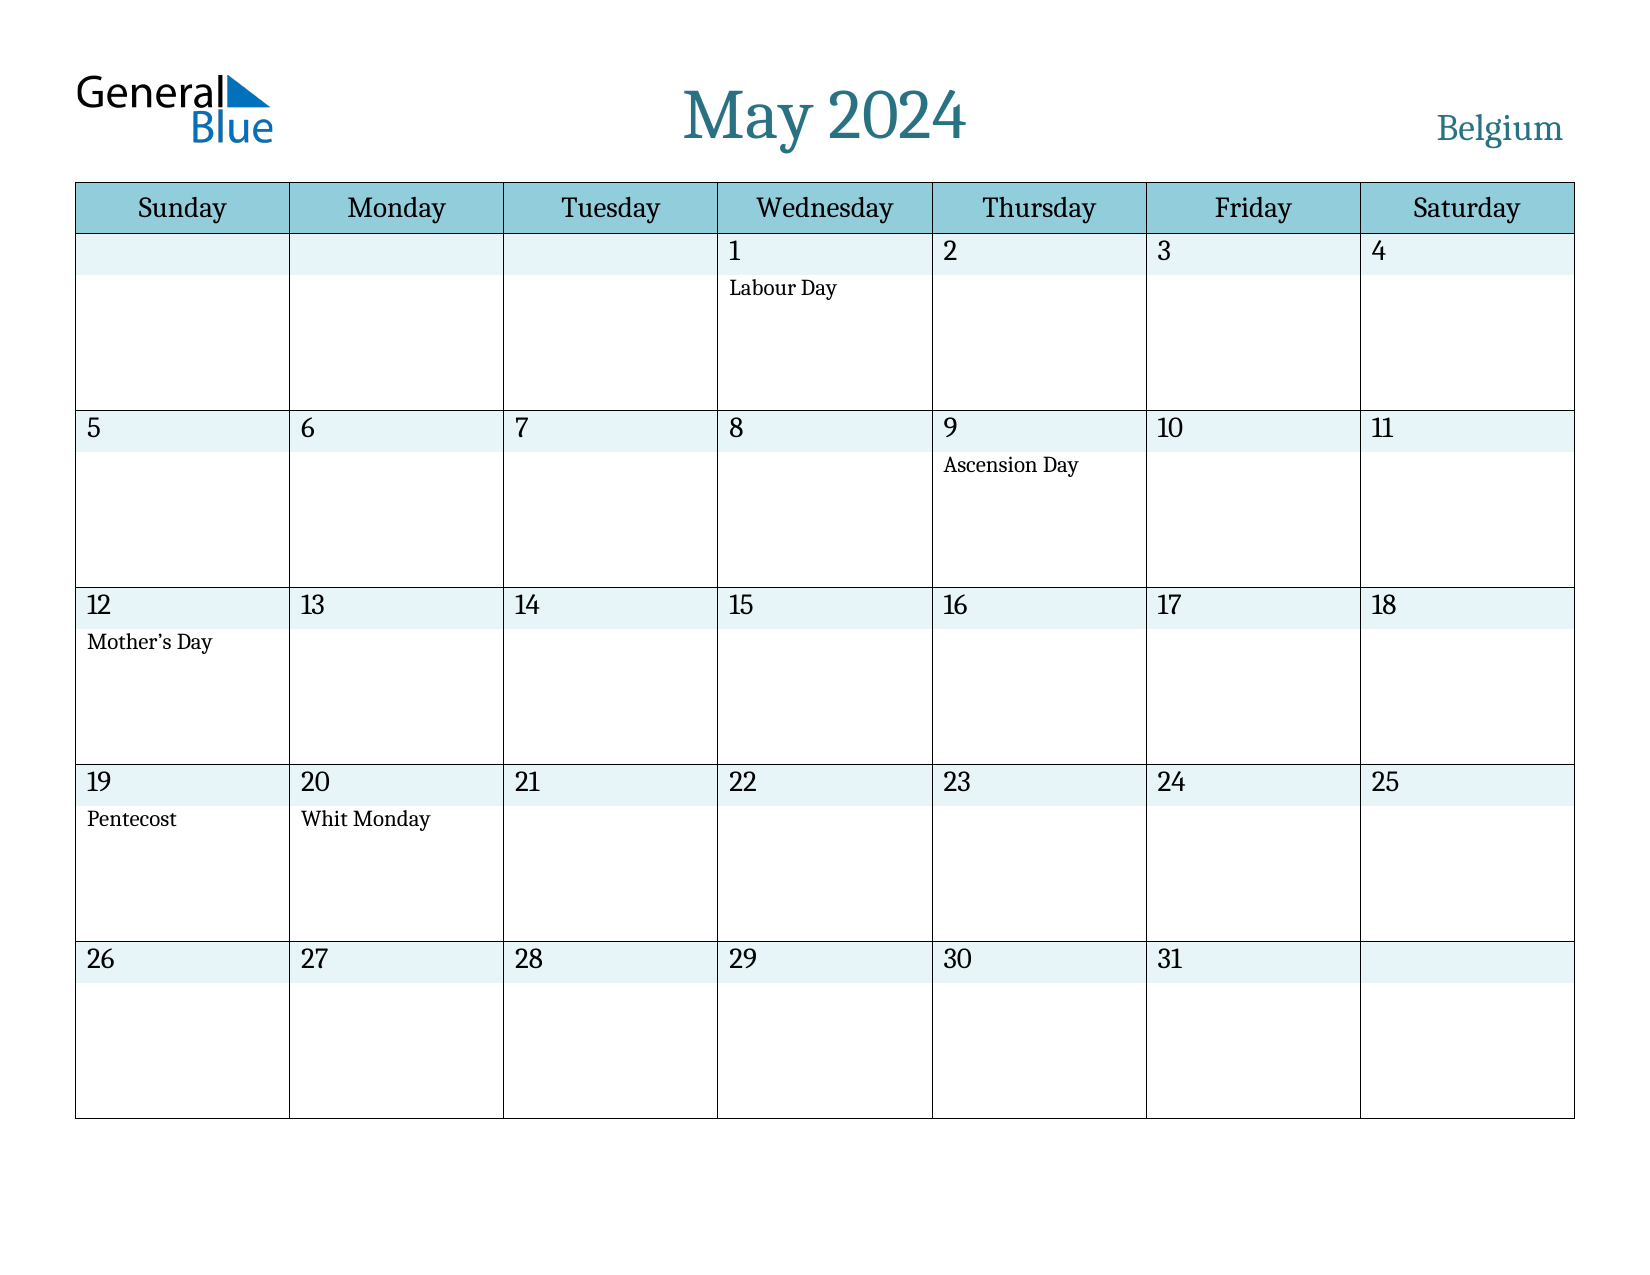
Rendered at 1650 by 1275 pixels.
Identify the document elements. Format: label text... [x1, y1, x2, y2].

table_cell 30 [933, 942, 1146, 983]
table_cell 31 [1147, 942, 1360, 983]
table_cell Saturday [1361, 183, 1574, 233]
table_cell [1361, 806, 1574, 941]
table_cell [290, 983, 503, 1118]
table_cell Pentecost [76, 806, 289, 941]
table_cell 2 [933, 234, 1146, 275]
table_cell [76, 275, 289, 410]
table_cell Tuesday [504, 183, 717, 233]
table_cell 14 [504, 588, 717, 629]
table_header [76, 75, 503, 182]
table_cell 20 [290, 765, 503, 806]
table_cell 10 [1147, 411, 1360, 452]
table_cell 11 [1361, 411, 1574, 452]
table_cell 25 [1361, 765, 1574, 806]
table_cell [1361, 452, 1574, 587]
table_cell 21 [504, 765, 717, 806]
table_cell 9 [933, 411, 1146, 452]
table_cell [1147, 452, 1360, 587]
table_cell Sunday [76, 183, 289, 233]
table_cell 28 [504, 942, 717, 983]
table_cell 26 [76, 942, 289, 983]
table_cell [933, 275, 1146, 410]
table_cell 8 [718, 411, 932, 452]
table_cell 22 [718, 765, 932, 806]
table_cell [1147, 806, 1360, 941]
table_cell [933, 983, 1146, 1118]
table_cell [76, 452, 289, 587]
table_cell 1 [718, 234, 932, 275]
table_cell 19 [76, 765, 289, 806]
table_cell [718, 629, 932, 764]
table_cell Ascension Day [933, 452, 1146, 587]
table_header May 2024 [504, 75, 1146, 182]
table_cell 23 [933, 765, 1146, 806]
table_cell [1147, 983, 1360, 1118]
table_cell [1361, 983, 1574, 1118]
table_cell 17 [1147, 588, 1360, 629]
table_cell [76, 234, 289, 275]
table_cell 15 [718, 588, 932, 629]
table_cell [290, 234, 503, 275]
table_cell [1147, 629, 1360, 764]
table_cell [1361, 629, 1574, 764]
table_cell [933, 629, 1146, 764]
table_cell [718, 452, 932, 587]
table_cell 29 [718, 942, 932, 983]
table_cell 13 [290, 588, 503, 629]
table_cell 16 [933, 588, 1146, 629]
table_cell 24 [1147, 765, 1360, 806]
table_cell [290, 275, 503, 410]
table_cell 18 [1361, 588, 1574, 629]
table_cell [718, 806, 932, 941]
table_cell [290, 452, 503, 587]
table_cell [504, 452, 717, 587]
table_cell [1147, 275, 1360, 410]
table_cell 5 [76, 411, 289, 452]
table_cell 7 [504, 411, 717, 452]
table_cell 4 [1361, 234, 1574, 275]
table_cell [504, 629, 717, 764]
table_cell 3 [1147, 234, 1360, 275]
table_cell [1361, 942, 1574, 983]
picture [77, 75, 273, 143]
table_cell 6 [290, 411, 503, 452]
table_cell [718, 983, 932, 1118]
table_cell Wednesday [718, 183, 932, 233]
table_cell [76, 983, 289, 1118]
table_cell [933, 806, 1146, 941]
table_cell [504, 983, 717, 1118]
table_header Belgium [1146, 75, 1574, 182]
table_cell 27 [290, 942, 503, 983]
table_cell [290, 629, 503, 764]
table_cell Thursday [933, 183, 1146, 233]
table_cell [504, 234, 717, 275]
table_cell Monday [290, 183, 503, 233]
table_cell Whit Monday [290, 806, 503, 941]
table_cell Friday [1147, 183, 1360, 233]
table_cell [504, 275, 717, 410]
table_cell [1361, 275, 1574, 410]
table_cell Mother’s Day [76, 629, 289, 764]
table_cell 12 [76, 588, 289, 629]
table_cell [504, 806, 717, 941]
table_cell Labour Day [718, 275, 932, 410]
